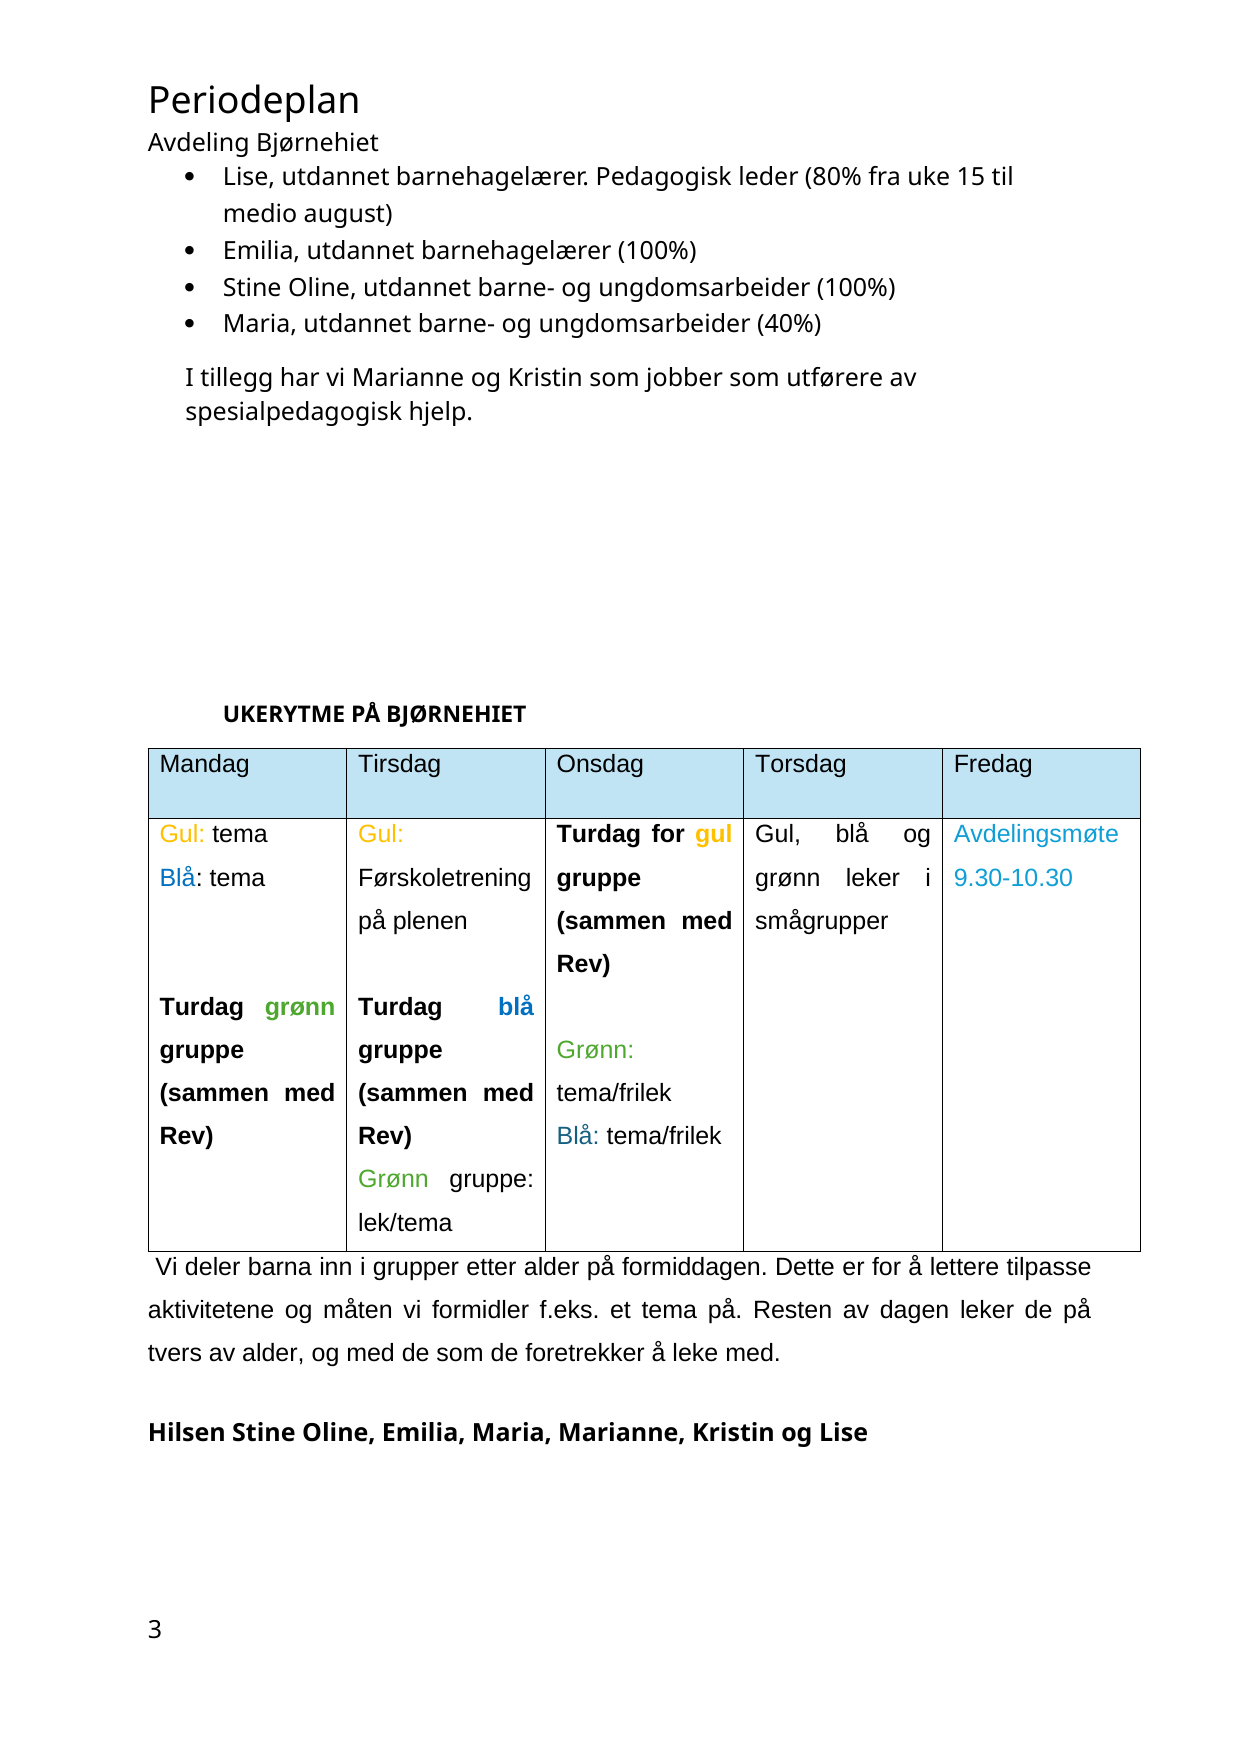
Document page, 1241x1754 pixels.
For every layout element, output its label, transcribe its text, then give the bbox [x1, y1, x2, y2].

table_header Mandag [149, 749, 346, 818]
text Vi deler barna inn i grupper etter alder på formiddagen. Dette er for å lettere tilpasse aktivitetene og måten vi formidler f.eks. et tema på. Resten av dagen leker de på tvers av alder, og med de som de foretrekker å leke med. [148, 1252, 1093, 1367]
list Maria, utdannet barne- og ungdomsarbeider (40%) [185, 306, 1093, 340]
list Emilia, utdannet barnehagelærer (100%) [185, 232, 1093, 266]
table_header Torsdag [744, 749, 942, 818]
text Hilsen Stine Oline, Emilia, Maria, Marianne, Kristin og Lise [148, 1415, 1093, 1449]
table_cell Turdag for gul gruppe (sammen med Rev) Grønn: tema/frilek Blå: tema/frilek [546, 819, 743, 1251]
table_cell Gul, blå og grønn leker i smågrupper [744, 819, 942, 1251]
list Stine Oline, utdannet barne- og ungdomsarbeider (100%) [185, 269, 1093, 303]
list Lise, utdannet barnehagelærer. Pedagogisk leder (80% fra uke 15 til medio august) [185, 159, 1093, 230]
table_cell Avdelingsmøte 9.30-10.30 [943, 819, 1140, 1251]
table_cell Gul: tema Blå: tema Turdag grønn gruppe (sammen med Rev) [149, 819, 346, 1251]
table_header Tirsdag [347, 749, 545, 818]
table_header Onsdag [546, 749, 743, 818]
list UKERYTME PÅ BJØRNEHIET [223, 698, 1093, 729]
table_cell Gul: Førskoletrening på plenen Turdag blå gruppe (sammen med Rev) Grønn gruppe: lek/tema [347, 819, 545, 1251]
table_header Fredag [943, 749, 1140, 818]
text I tillegg har vi Marianne og Kristin som jobber som utførere av spesialpedagogisk hjelp. [185, 359, 1093, 427]
